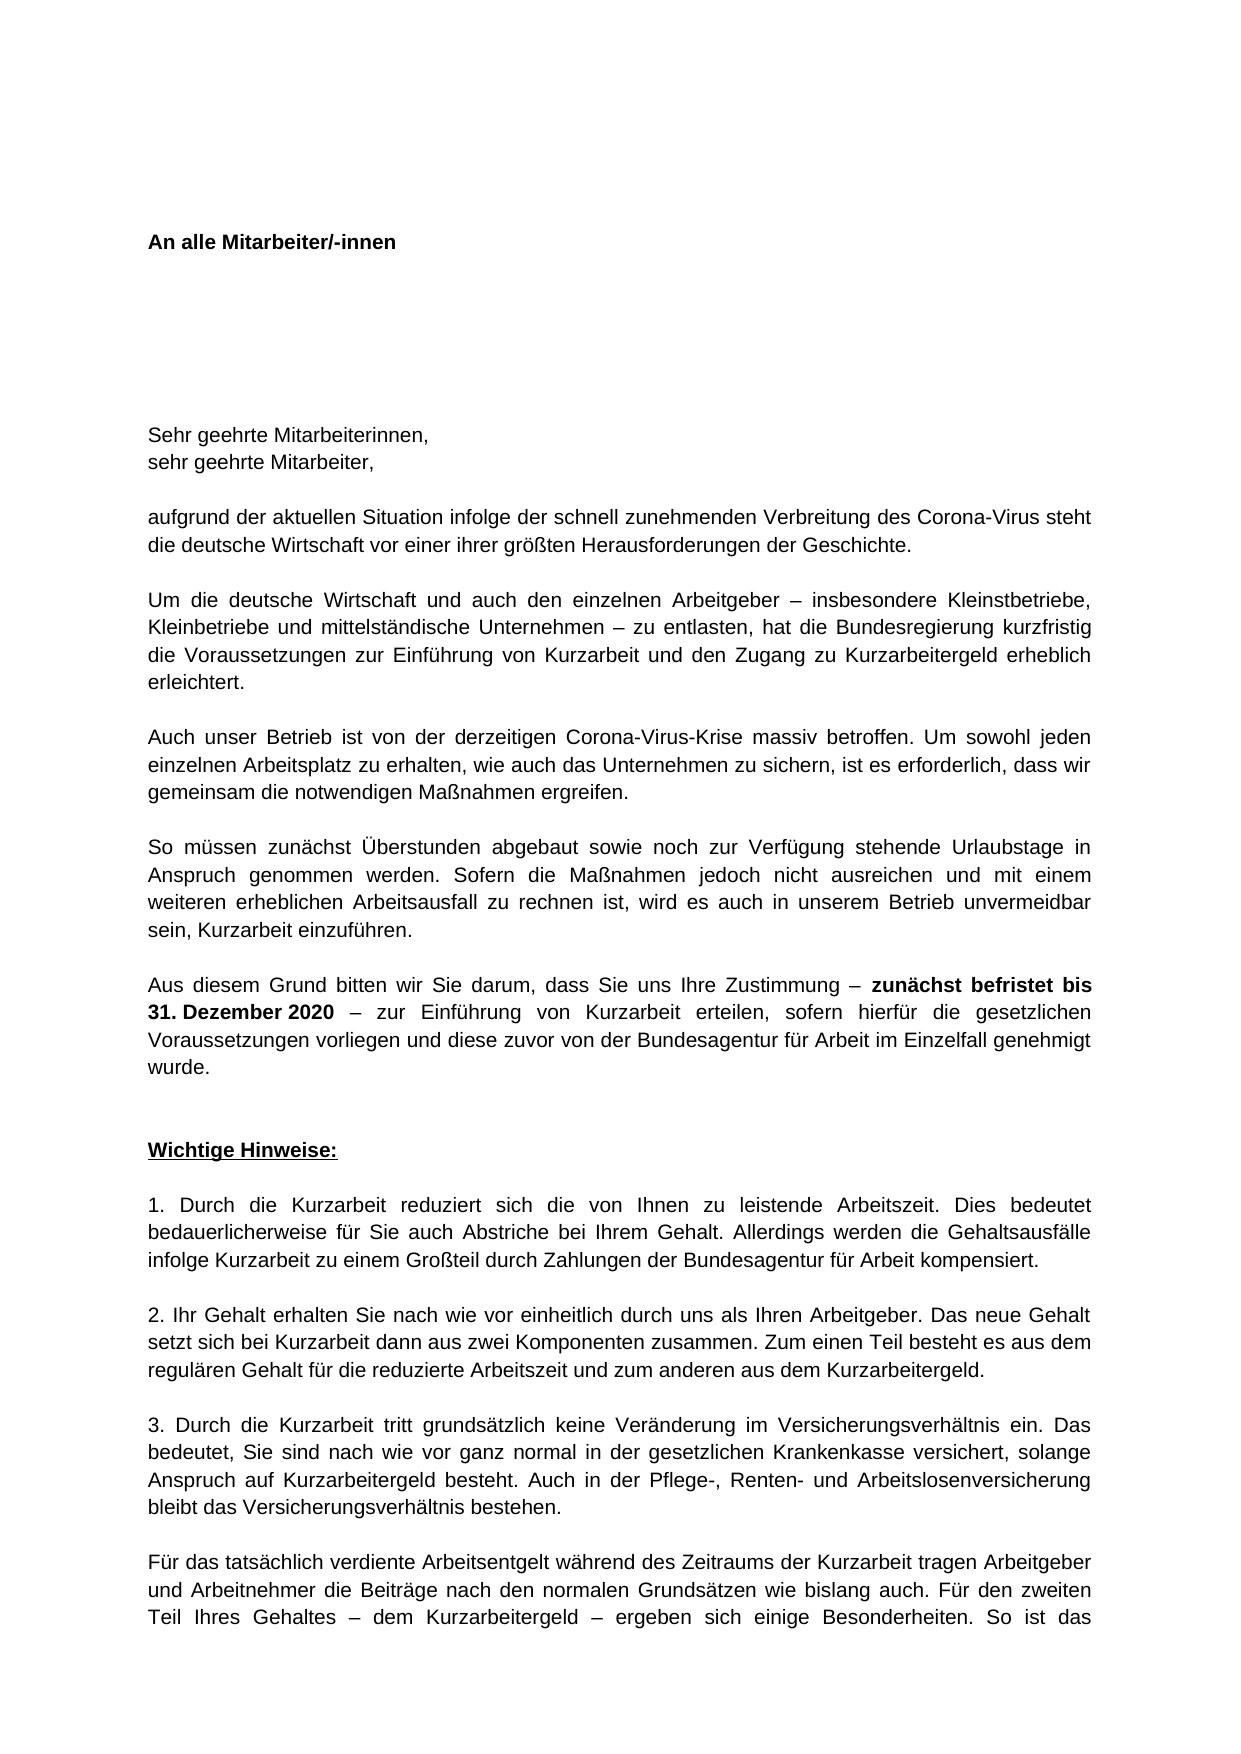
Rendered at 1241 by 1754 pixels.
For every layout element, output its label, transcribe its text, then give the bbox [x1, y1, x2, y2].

text 1. Durch die Kurzarbeit reduziert sich die von Ihnen zu leistende Arbeitszeit. Dies bedeutet bedauerlicherweise für Sie auch Abstriche bei Ihrem Gehalt. Allerdings werden die Gehaltsausfälle infolge Kurzarbeit zu einem Großteil durch Zahlungen der Bundesagentur für Arbeit kompensiert. [148, 1193, 1093, 1272]
text Wichtige Hinweise: [148, 1138, 1093, 1162]
text Um die deutsche Wirtschaft und auch den einzelnen Arbeitgeber – insbesondere Kleinstbetriebe, Kleinbetriebe und mittelständische Unternehmen – zu entlasten, hat die Bundesregierung kurzfristig die Voraussetzungen zur Einführung von Kurzarbeit und den Zugang zu Kurzarbeitergeld erheblich erleichtert. [148, 588, 1093, 694]
text aufgrund der aktuellen Situation infolge der schnell zunehmenden Verbreitung des Corona-Virus steht die deutsche Wirtschaft vor einer ihrer größten Herausforderungen der Geschichte. [148, 505, 1093, 557]
text sehr geehrte Mitarbeiter, [148, 450, 1093, 474]
text So müssen zunächst Überstunden abgebaut sowie noch zur Verfügung stehende Urlaubstage in Anspruch genommen werden. Sofern die Maßnahmen jedoch nicht ausreichen und mit einem weiteren erheblichen Arbeitsausfall zu rechnen ist, wird es auch in unserem Betrieb unvermeidbar sein, Kurzarbeit einzuführen. [148, 835, 1093, 942]
text An alle Mitarbeiter/-innen [148, 230, 1093, 254]
text Sehr geehrte Mitarbeiterinnen, [148, 423, 1093, 447]
text Aus diesem Grund bitten wir Sie darum, dass Sie uns Ihre Zustimmung – zunächst befristet bis 31. Dezember 2020 – zur Einführung von Kurzarbeit erteilen, sofern hierfür die gesetzlichen Voraussetzungen vorliegen und diese zuvor von der Bundesagentur für Arbeit im Einzelfall genehmigt wurde. [148, 973, 1093, 1079]
text Auch unser Betrieb ist von der derzeitigen Corona-Virus-Krise massiv betroffen. Um sowohl jeden einzelnen Arbeitsplatz zu erhalten, wie auch das Unternehmen zu sichern, ist es erforderlich, dass wir gemeinsam die notwendigen Maßnahmen ergreifen. [148, 725, 1093, 804]
text 3. Durch die Kurzarbeit tritt grundsätzlich keine Veränderung im Versicherungsverhältnis ein. Das bedeutet, Sie sind nach wie vor ganz normal in der gesetzlichen Krankenkasse versichert, solange Anspruch auf Kurzarbeitergeld besteht. Auch in der Pflege-, Renten- und Arbeitslosenversicherung bleibt das Versicherungsverhältnis bestehen. [148, 1413, 1093, 1519]
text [148, 1550, 1093, 1629]
text 2. Ihr Gehalt erhalten Sie nach wie vor einheitlich durch uns als Ihren Arbeitgeber. Das neue Gehalt setzt sich bei Kurzarbeit dann aus zwei Komponenten zusammen. Zum einen Teil besteht es aus dem regulären Gehalt für die reduzierte Arbeitszeit und zum anderen aus dem Kurzarbeitergeld. [148, 1303, 1093, 1382]
